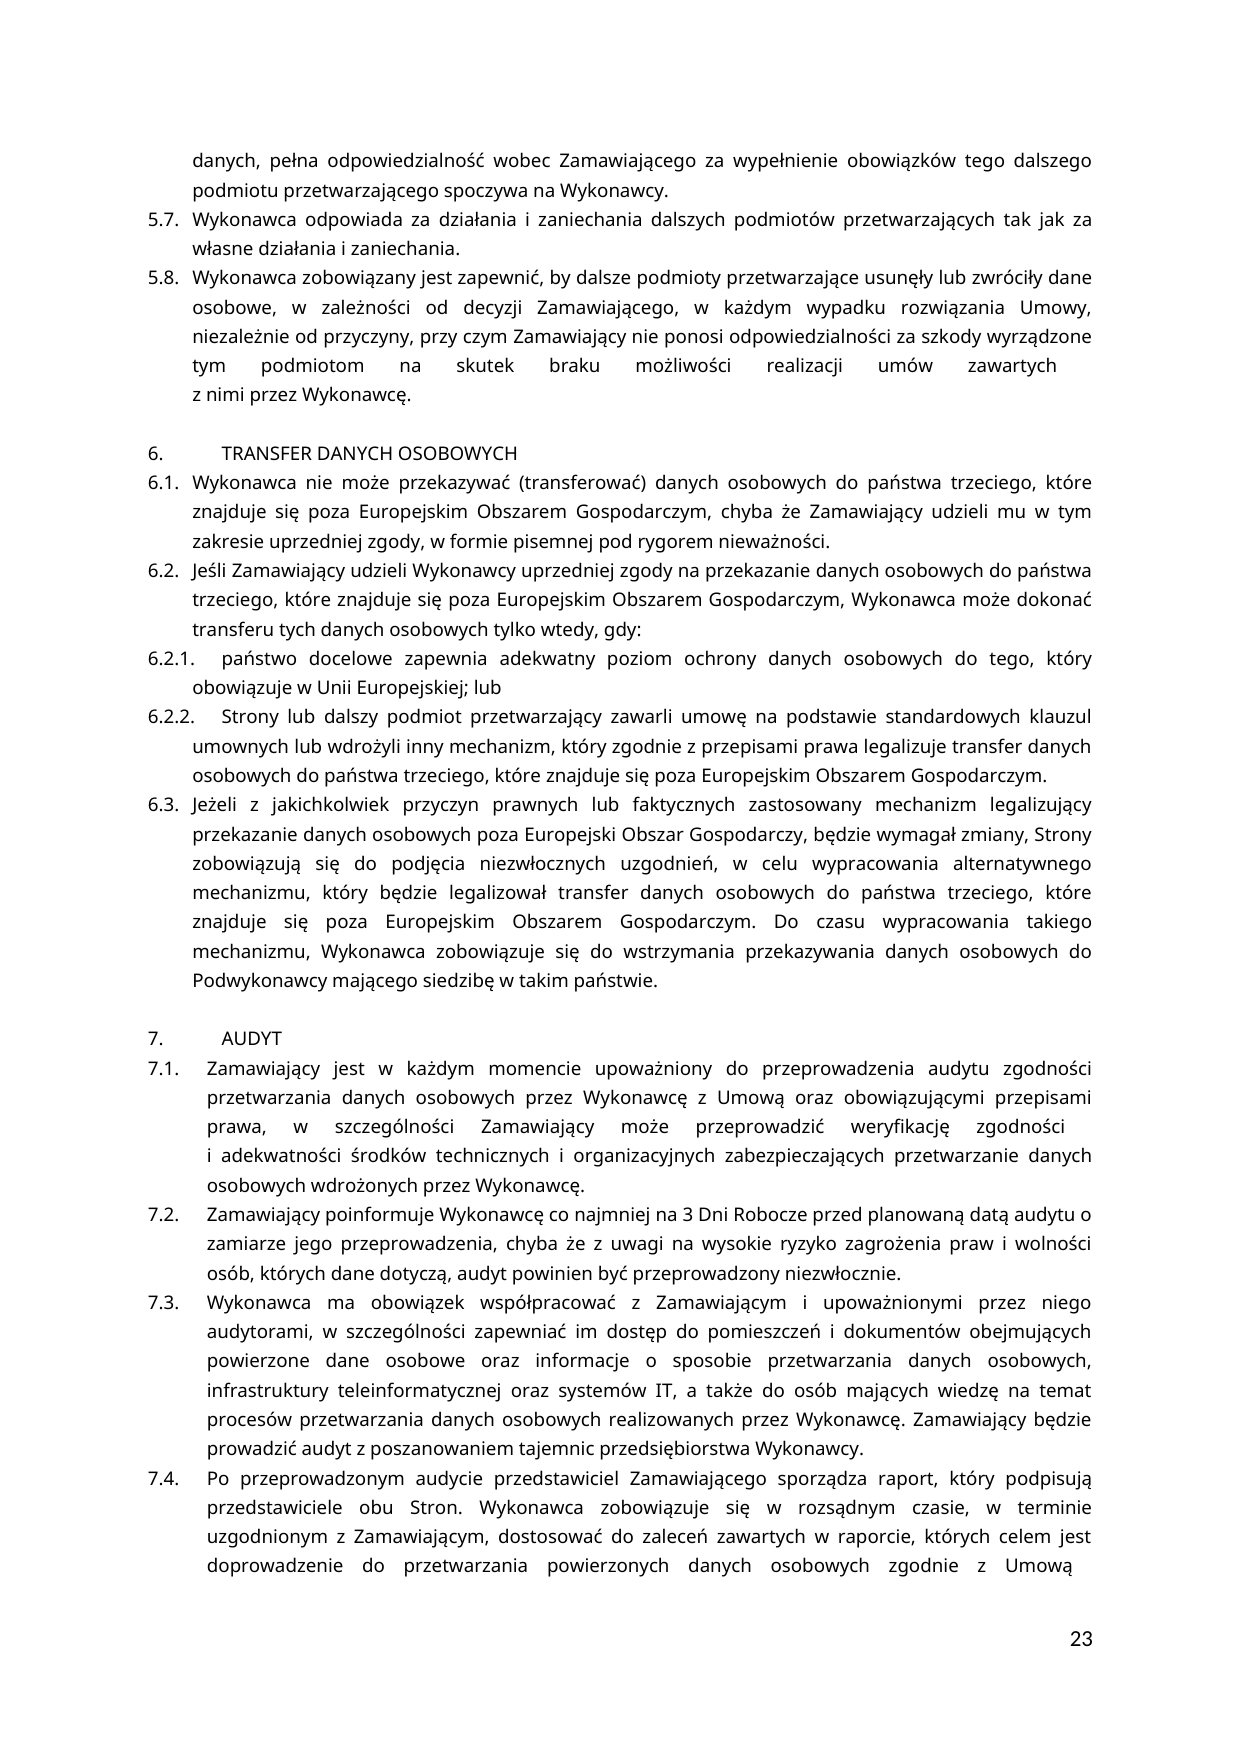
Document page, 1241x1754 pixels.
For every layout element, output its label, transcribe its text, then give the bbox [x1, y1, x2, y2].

text 7.2. Zamawiający poinformuje Wykonawcę co najmniej na 3 Dni Robocze przed planowaną datą audytu o zamiarze jego przeprowadzenia, chyba że z uwagi na wysokie ryzyko zagrożenia praw i wolności osób, których dane dotyczą, audyt powinien być przeprowadzony niezwłocznie. [148, 1201, 1093, 1285]
text 7. AUDYT [148, 1026, 1093, 1051]
text 6.2.1. państwo docelowe zapewnia adekwatny poziom ochrony danych osobowych do tego, który obowiązuje w Unii Europejskiej; lub [148, 645, 1093, 700]
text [148, 1465, 1093, 1578]
text 6.2. Jeśli Zamawiający udzieli Wykonawcy uprzedniej zgody na przekazanie danych osobowych do państwa trzeciego, które znajduje się poza Europejskim Obszarem Gospodarczym, Wykonawca może dokonać transferu tych danych osobowych tylko wtedy, gdy: [148, 557, 1093, 641]
text 5.8. Wykonawca zobowiązany jest zapewnić, by dalsze podmioty przetwarzające usunęły lub zwróciły dane osobowe, w zależności od decyzji Zamawiającego, w każdym wypadku rozwiązania Umowy, niezależnie od przyczyny, przy czym Zamawiający nie ponosi odpowiedzialności za szkody wyrządzone tym podmiotom na skutek braku możliwości realizacji umów zawartych z nimi przez Wykonawcę. [148, 265, 1093, 407]
text 7.1. Zamawiający jest w każdym momencie upoważniony do przeprowadzenia audytu zgodności przetwarzania danych osobowych przez Wykonawcę z Umową oraz obowiązującymi przepisami prawa, w szczególności Zamawiający może przeprowadzić weryfikację zgodności i adekwatności środków technicznych i organizacyjnych zabezpieczających przetwarzanie danych osobowych wdrożonych przez Wykonawcę. [148, 1055, 1093, 1198]
text 7.3. Wykonawca ma obowiązek współpracować z Zamawiającym i upoważnionymi przez niego audytorami, w szczególności zapewniać im dostęp do pomieszczeń i dokumentów obejmujących powierzone dane osobowe oraz informacje o sposobie przetwarzania danych osobowych, infrastruktury teleinformatycznej oraz systemów IT, a także do osób mających wiedzę na temat procesów przetwarzania danych osobowych realizowanych przez Wykonawcę. Zamawiający będzie prowadzić audyt z poszanowaniem tajemnic przedsiębiorstwa Wykonawcy. [148, 1289, 1093, 1461]
text 6.2.2. Strony lub dalszy podmiot przetwarzający zawarli umowę na podstawie standardowych klauzul umownych lub wdrożyli inny mechanizm, który zgodnie z przepisami prawa legalizuje transfer danych osobowych do państwa trzeciego, które znajduje się poza Europejskim Obszarem Gospodarczym. [148, 704, 1093, 788]
text 6.1. Wykonawca nie może przekazywać (transferować) danych osobowych do państwa trzeciego, które znajduje się poza Europejskim Obszarem Gospodarczym, chyba że Zamawiający udzieli mu w tym zakresie uprzedniej zgody, w formie pisemnej pod rygorem nieważności. [148, 469, 1093, 554]
text 6. TRANSFER DANYCH OSOBOWYCH [148, 440, 1093, 466]
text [148, 148, 1093, 202]
text 5.7. Wykonawca odpowiada za działania i zaniechania dalszych podmiotów przetwarzających tak jak za własne działania i zaniechania. [148, 206, 1093, 261]
text 6.3. Jeżeli z jakichkolwiek przyczyn prawnych lub faktycznych zastosowany mechanizm legalizujący przekazanie danych osobowych poza Europejski Obszar Gospodarczy, będzie wymagał zmiany, Strony zobowiązują się do podjęcia niezwłocznych uzgodnień, w celu wypracowania alternatywnego mechanizmu, który będzie legalizował transfer danych osobowych do państwa trzeciego, które znajduje się poza Europejskim Obszarem Gospodarczym. Do czasu wypracowania takiego mechanizmu, Wykonawca zobowiązuje się do wstrzymania przekazywania danych osobowych do Podwykonawcy mającego siedzibę w takim państwie. [148, 792, 1093, 993]
